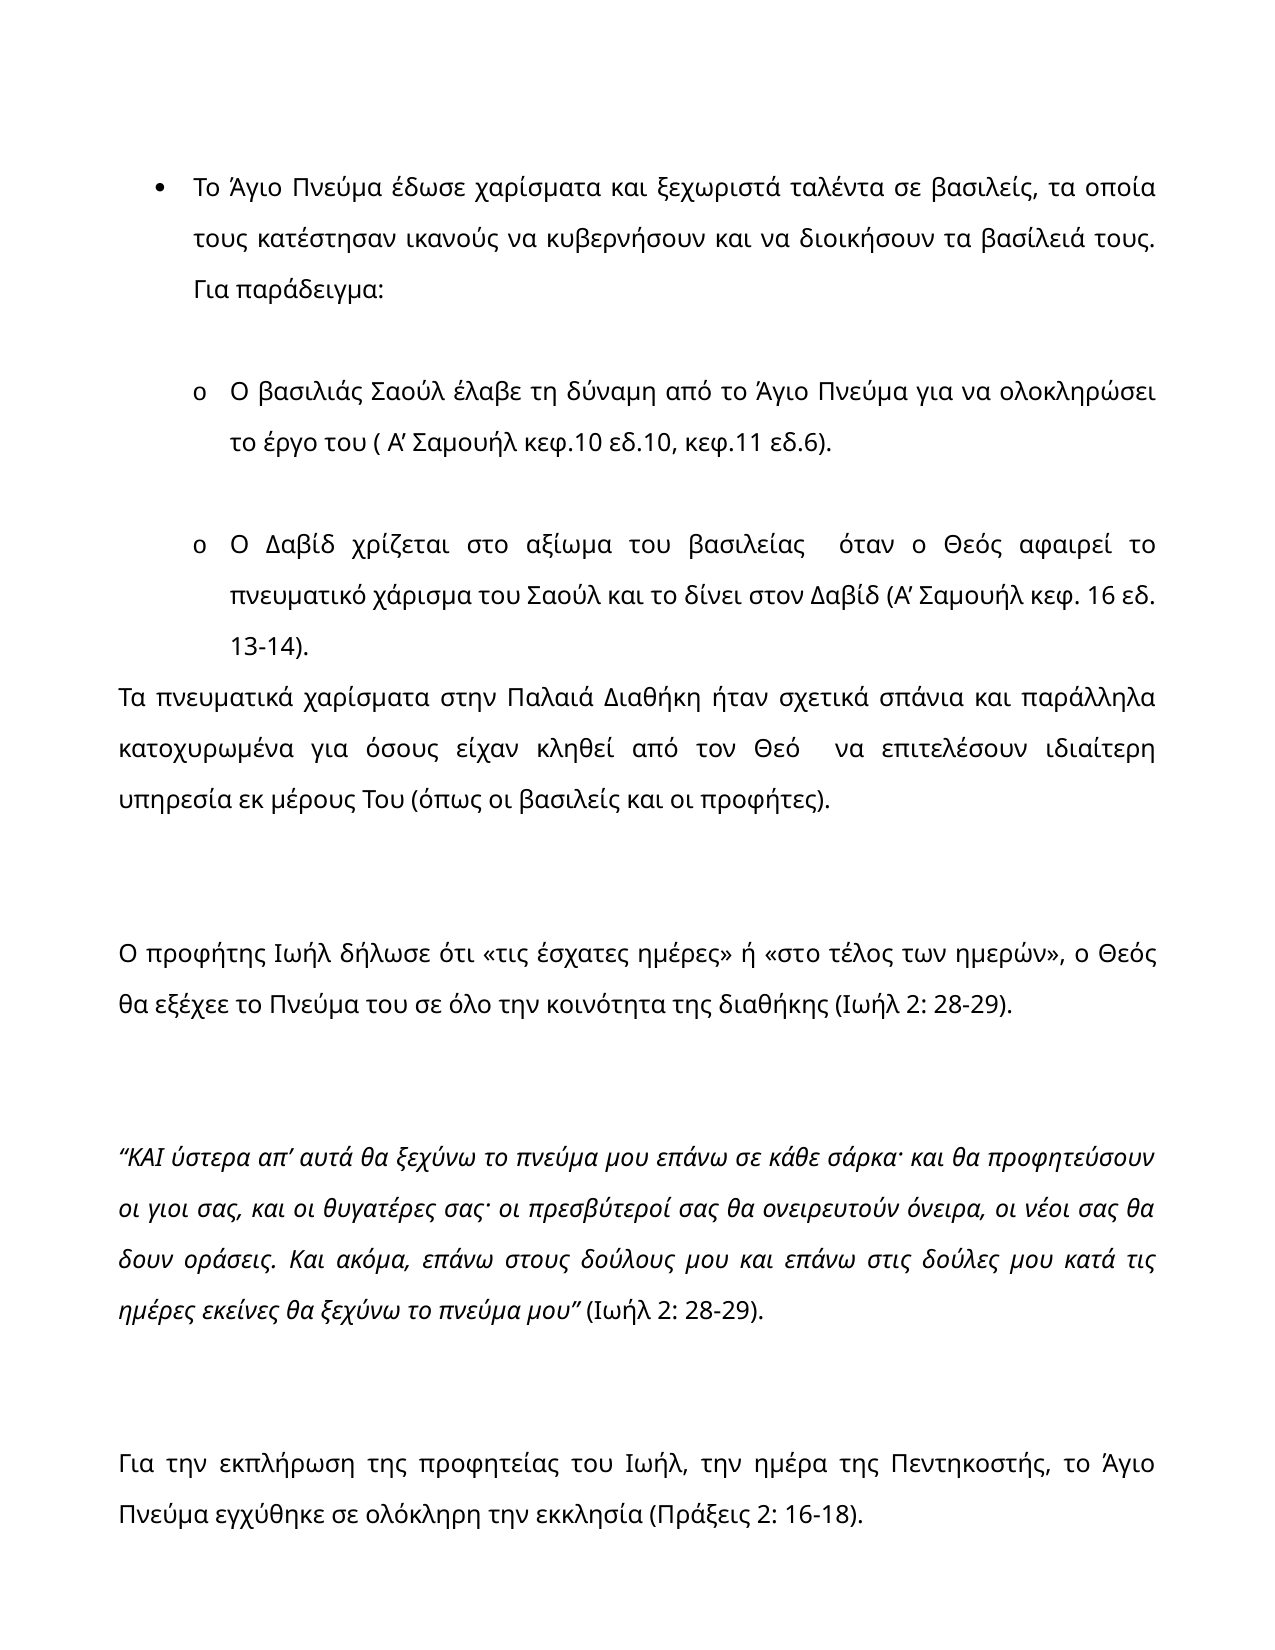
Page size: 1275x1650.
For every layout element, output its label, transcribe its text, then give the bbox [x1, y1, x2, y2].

list Ο βασιλιάς Σαούλ έλαβε τη δύναμη από το Άγιο Πνεύμα για να ολοκληρώσει το έργο του ( Α’ Σαμουήλ κεφ.10 εδ.10, κεφ.11 εδ.6). [192, 373, 1157, 459]
text Τα πνευματικά χαρίσματα στην Παλαιά Διαθήκη ήταν σχετικά σπάνια και παράλληλα κατοχυρωμένα για όσους είχαν κληθεί από τον Θεό να επιτελέσουν ιδιαίτερη υπηρεσία εκ μέρους Του (όπως οι βασιλείς και οι προφήτες). [118, 680, 1157, 816]
list Το Άγιο Πνεύμα έδωσε χαρίσματα και ξεχωριστά ταλέντα σε βασιλείς, τα οποία τους κατέστησαν ικανούς να κυβερνήσουν και να διοικήσουν τα βασίλειά τους. Για παράδειγμα: [156, 169, 1157, 305]
list Ο Δαβίδ χρίζεται στο αξίωμα του βασιλείας όταν ο Θεός αφαιρεί το πνευματικό χάρισμα του Σαούλ και το δίνει στον Δαβίδ (Α’ Σαμουήλ κεφ. 16 εδ. 13-14). [192, 527, 1157, 663]
text Για την εκπλήρωση της προφητείας του Ιωήλ, την ημέρα της Πεντηκοστής, το Άγιο Πνεύμα εγχύθηκε σε ολόκληρη την εκκλησία (Πράξεις 2: 16-18). [118, 1446, 1157, 1531]
text Ο προφήτης Ιωήλ δήλωσε ότι «τις έσχατες ημέρες» ή «στo τέλος των ημερών», ο Θεός θα εξέχεε το Πνεύμα του σε όλο την κοινότητα της διαθήκης (Ιωήλ 2: 28-29). [118, 935, 1157, 1020]
text “KAI ύστερα απ’ αυτά θα ξεχύνω το πνεύμα μου επάνω σε κάθε σάρκα· και θα προφητεύσουν οι γιοι σας, και οι θυγατέρες σας· οι πρεσβύτεροί σας θα ονειρευτούν όνειρα, οι νέοι σας θα δουν οράσεις. Kαι ακόμα, επάνω στους δούλους μου και επάνω στις δούλες μου κατά τις ημέρες εκείνες θα ξεχύνω το πνεύμα μου” (Ιωήλ 2: 28-29). [118, 1139, 1157, 1327]
